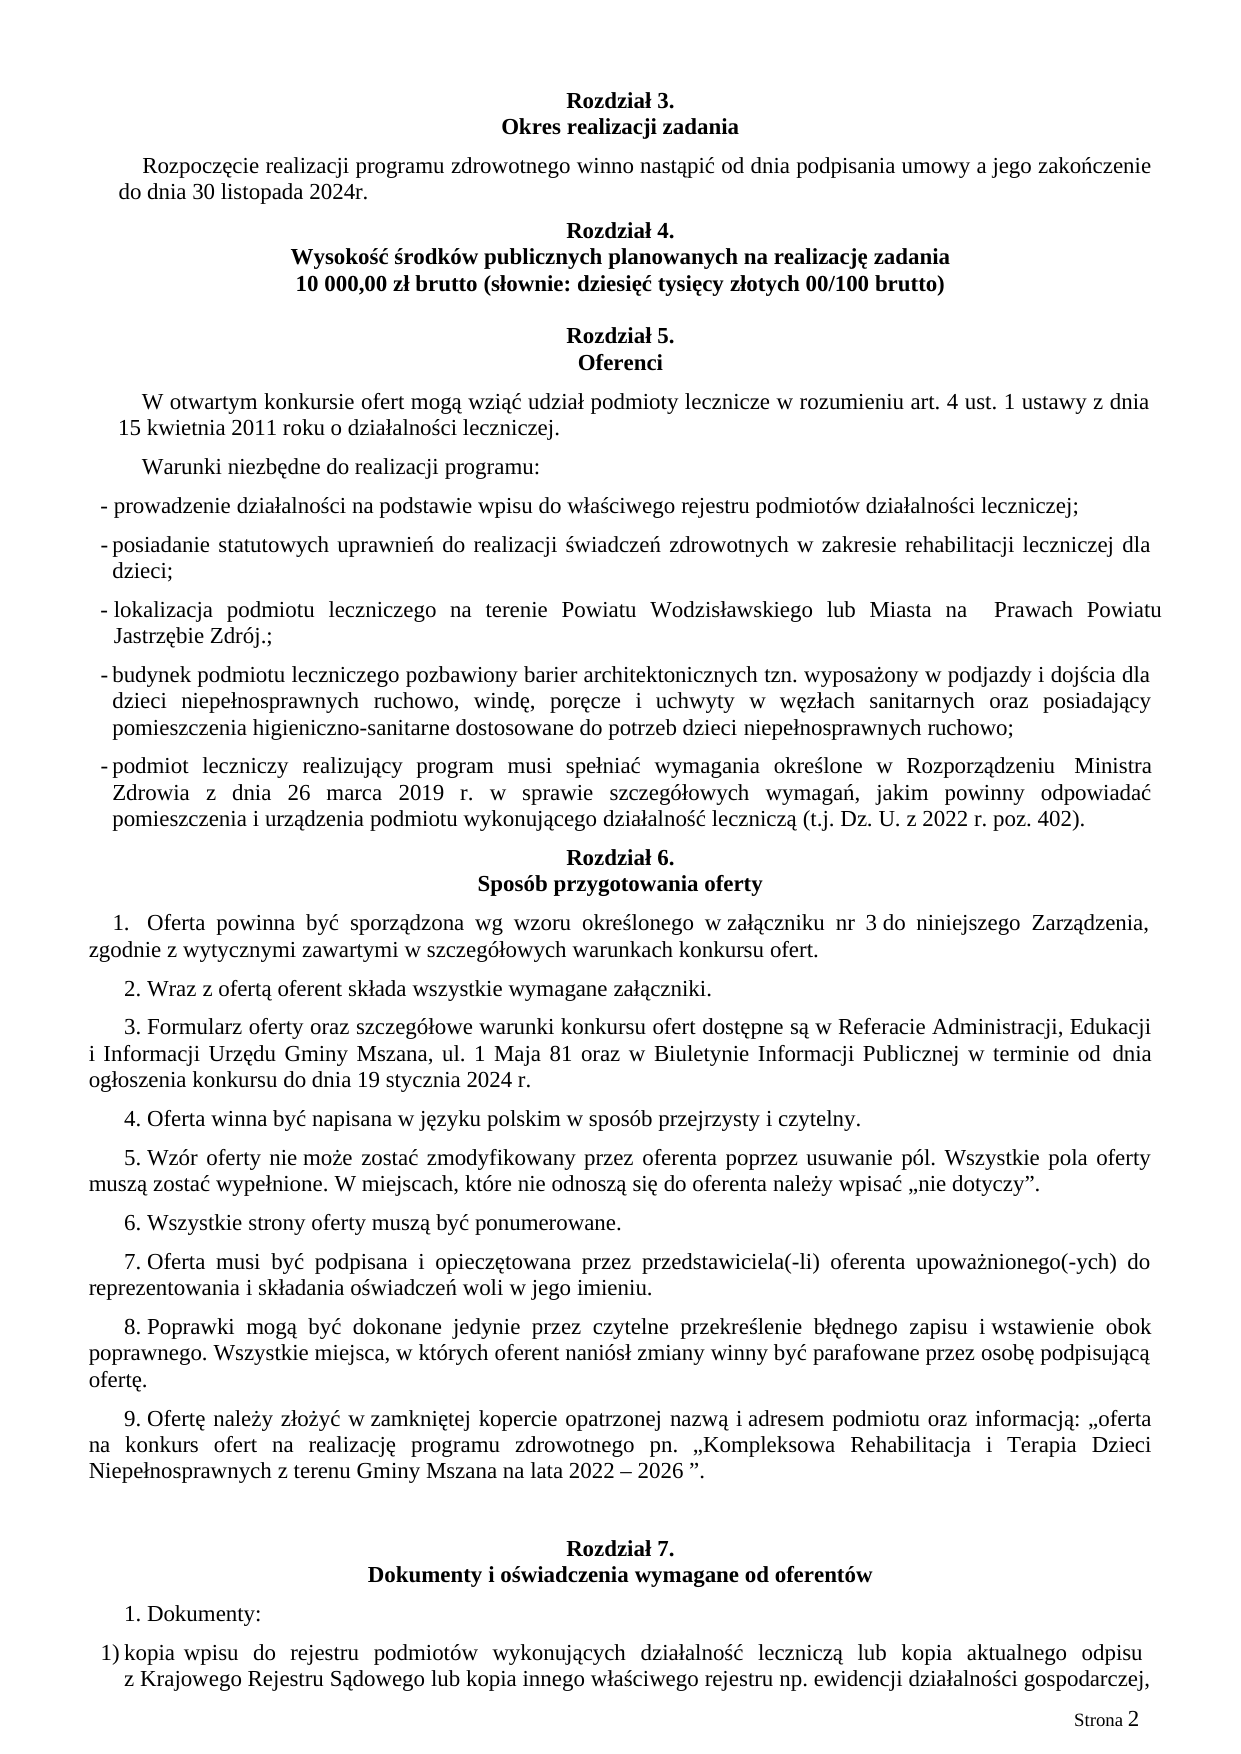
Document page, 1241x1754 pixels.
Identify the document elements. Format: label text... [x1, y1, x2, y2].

list podmiot leczniczy realizujący program musi spełniać wymagania określone w Rozporządzeniu Ministra Zdrowia z dnia 26 marca 2019 r. w sprawie szczegółowych wymagań, jakim powinny odpowiadać pomieszczenia i urządzenia podmiotu wykonującego działalność leczniczą (t.j. Dz. U. z 2022 r. poz. 402). [100, 753, 1152, 832]
text Rozpoczęcie realizacji programu zdrowotnego winno nastąpić od dnia podpisania umowy a jego zakończenie [140, 152, 1153, 178]
text Dokumenty i oświadczenia wymagane od oferentów [87, 1561, 1153, 1588]
list kopia wpisu do rejestru podmiotów wykonujących działalność leczniczą lub kopia aktualnego odpisu z Krajowego Rejestru Sądowego lub kopia innego właściwego rejestru np. ewidencji działalności gospodarczej, [100, 1639, 1152, 1692]
list Wszystkie strony oferty muszą być ponumerowane. [124, 1209, 1163, 1235]
list Oferta winna być napisana w języku polskim w sposób przejrzysty i czytelny. [124, 1105, 1163, 1131]
list Oferta powinna być sporządzona wg wzoru określonego w załączniku nr 3 do niniejszego Zarządzenia, [112, 909, 1163, 936]
subtitle Rozdział 4. [87, 217, 1153, 243]
list Wraz z ofertą oferent składa wszystkie wymagane załączniki. [124, 974, 1163, 1001]
list Oferta musi być podpisana i opieczętowana przez przedstawiciela(-li) oferenta upoważnionego(-ych) do reprezentowania i składania oświadczeń woli w jego imieniu. [88, 1248, 1152, 1301]
text do dnia 30 listopada 2024r. [87, 178, 399, 204]
list posiadanie statutowych uprawnień do realizacji świadczeń zdrowotnych w zakresie rehabilitacji leczniczej dla dzieci; [100, 531, 1152, 583]
subtitle Rozdział 6. [87, 844, 1153, 871]
list budynek podmiotu leczniczego pozbawiony barier architektonicznych tzn. wyposażony w podjazdy i dojścia dla dzieci niepełnosprawnych ruchowo, windę, poręcze i uchwyty w węzłach sanitarnych oraz posiadający pomieszczenia higieniczno-sanitarne dostosowane do potrzeb dzieci niepełnosprawnych ruchowo; [100, 661, 1152, 740]
list Ofertę należy złożyć w zamkniętej kopercie opatrzonej nazwą i adresem podmiotu oraz informacją: „oferta na konkurs ofert na realizację programu zdrowotnego pn. „Kompleksowa Rehabilitacja i Terapia Dzieci Niepełnosprawnych z terenu Gminy Mszana na lata 2022 – 2026 ”. [88, 1405, 1152, 1484]
list Dokumenty: [124, 1600, 1163, 1627]
text Okres realizacji zadania [87, 113, 1153, 139]
list Poprawki mogą być dokonane jedynie przez czytelne przekreślenie błędnego zapisu i wstawienie obok poprawnego. Wszystkie miejsca, w których oferent naniósł zmiany winny być parafowane przez osobę podpisującą ofertę. [88, 1313, 1152, 1392]
text zgodnie z wytycznymi zawartymi w szczegółowych warunkach konkursu ofert. [87, 936, 820, 962]
text Warunki niezbędne do realizacji programu: [142, 453, 1163, 479]
text Rozdział 5. Oferenci [566, 322, 674, 375]
list Wzór oferty nie może zostać zmodyfikowany przez oferenta poprzez usuwanie pól. Wszystkie pola oferty [124, 1144, 1163, 1170]
subtitle Rozdział 3. [87, 87, 1153, 113]
text muszą zostać wypełnione. W miejscach, które nie odnoszą się do oferenta należy wpisać „nie dotyczy”. [88, 1170, 1163, 1197]
subtitle 10 000,00 zł brutto (słownie: dziesięć tysięcy złotych 00/100 brutto) [87, 270, 1153, 296]
subtitle Rozdział 7. [87, 1535, 1153, 1561]
list lokalizacja podmiotu leczniczego na terenie Powiatu Wodzisławskiego lub Miasta na Prawach Powiatu Jastrzębie Zdrój.; [100, 596, 1163, 648]
text W otwartym konkursie ofert mogą wziąć udział podmioty lecznicze w rozumieniu art. 4 ust. 1 ustawy z dnia 15 kwietnia 2011 roku o działalności leczniczej. [118, 388, 1152, 440]
text Wysokość środków publicznych planowanych na realizację zadania [87, 243, 1153, 270]
list Formularz oferty oraz szczegółowe warunki konkursu ofert dostępne są w Referacie Administracji, Edukacji i Informacji Urzędu Gminy Mszana, ul. 1 Maja 81 oraz w Biuletynie Informacji Publicznej w terminie od dnia ogłoszenia konkursu do dnia 19 stycznia 2024 r. [88, 1013, 1152, 1092]
text Sposób przygotowania oferty [87, 871, 1153, 897]
list prowadzenie działalności na podstawie wpisu do właściwego rejestru podmiotów działalności leczniczej; [100, 492, 1163, 518]
